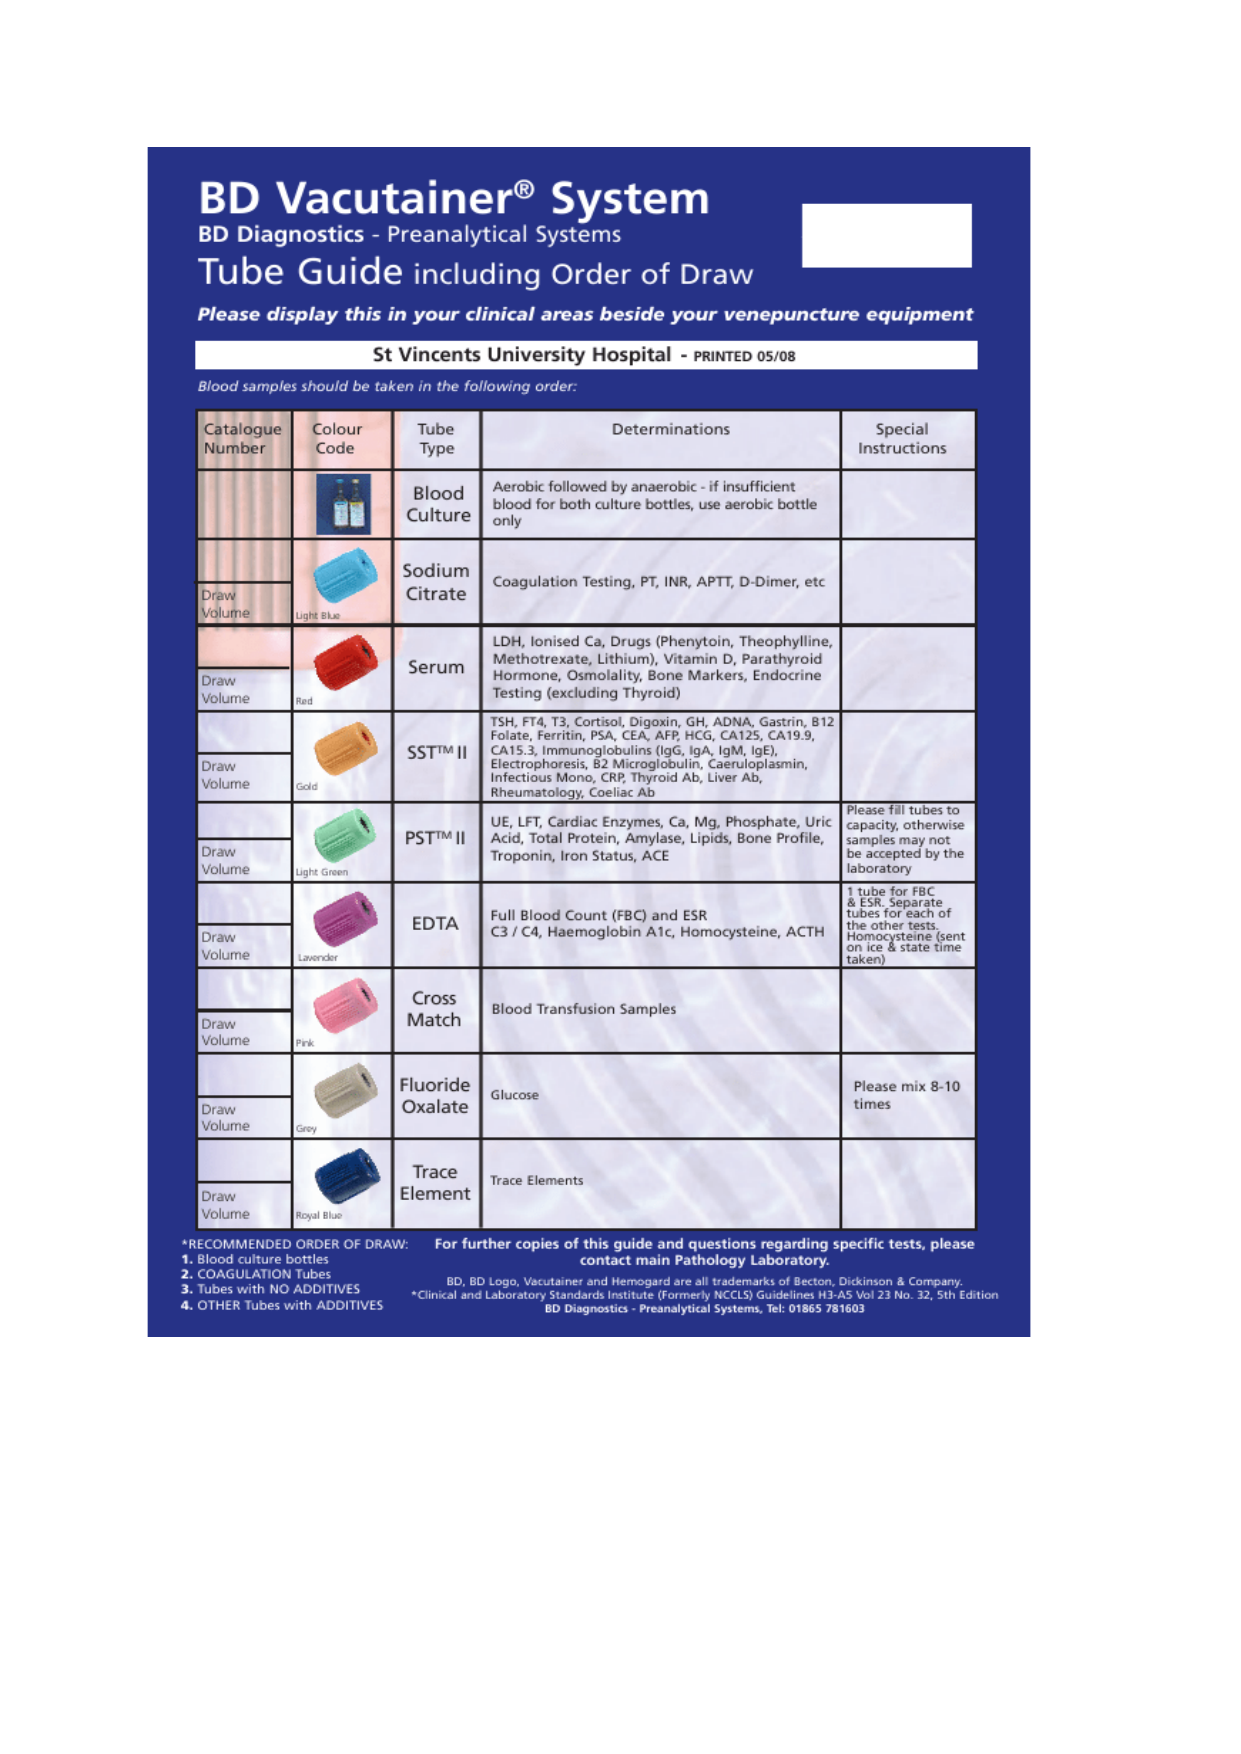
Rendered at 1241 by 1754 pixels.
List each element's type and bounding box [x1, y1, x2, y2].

picture [147, 147, 1032, 1337]
